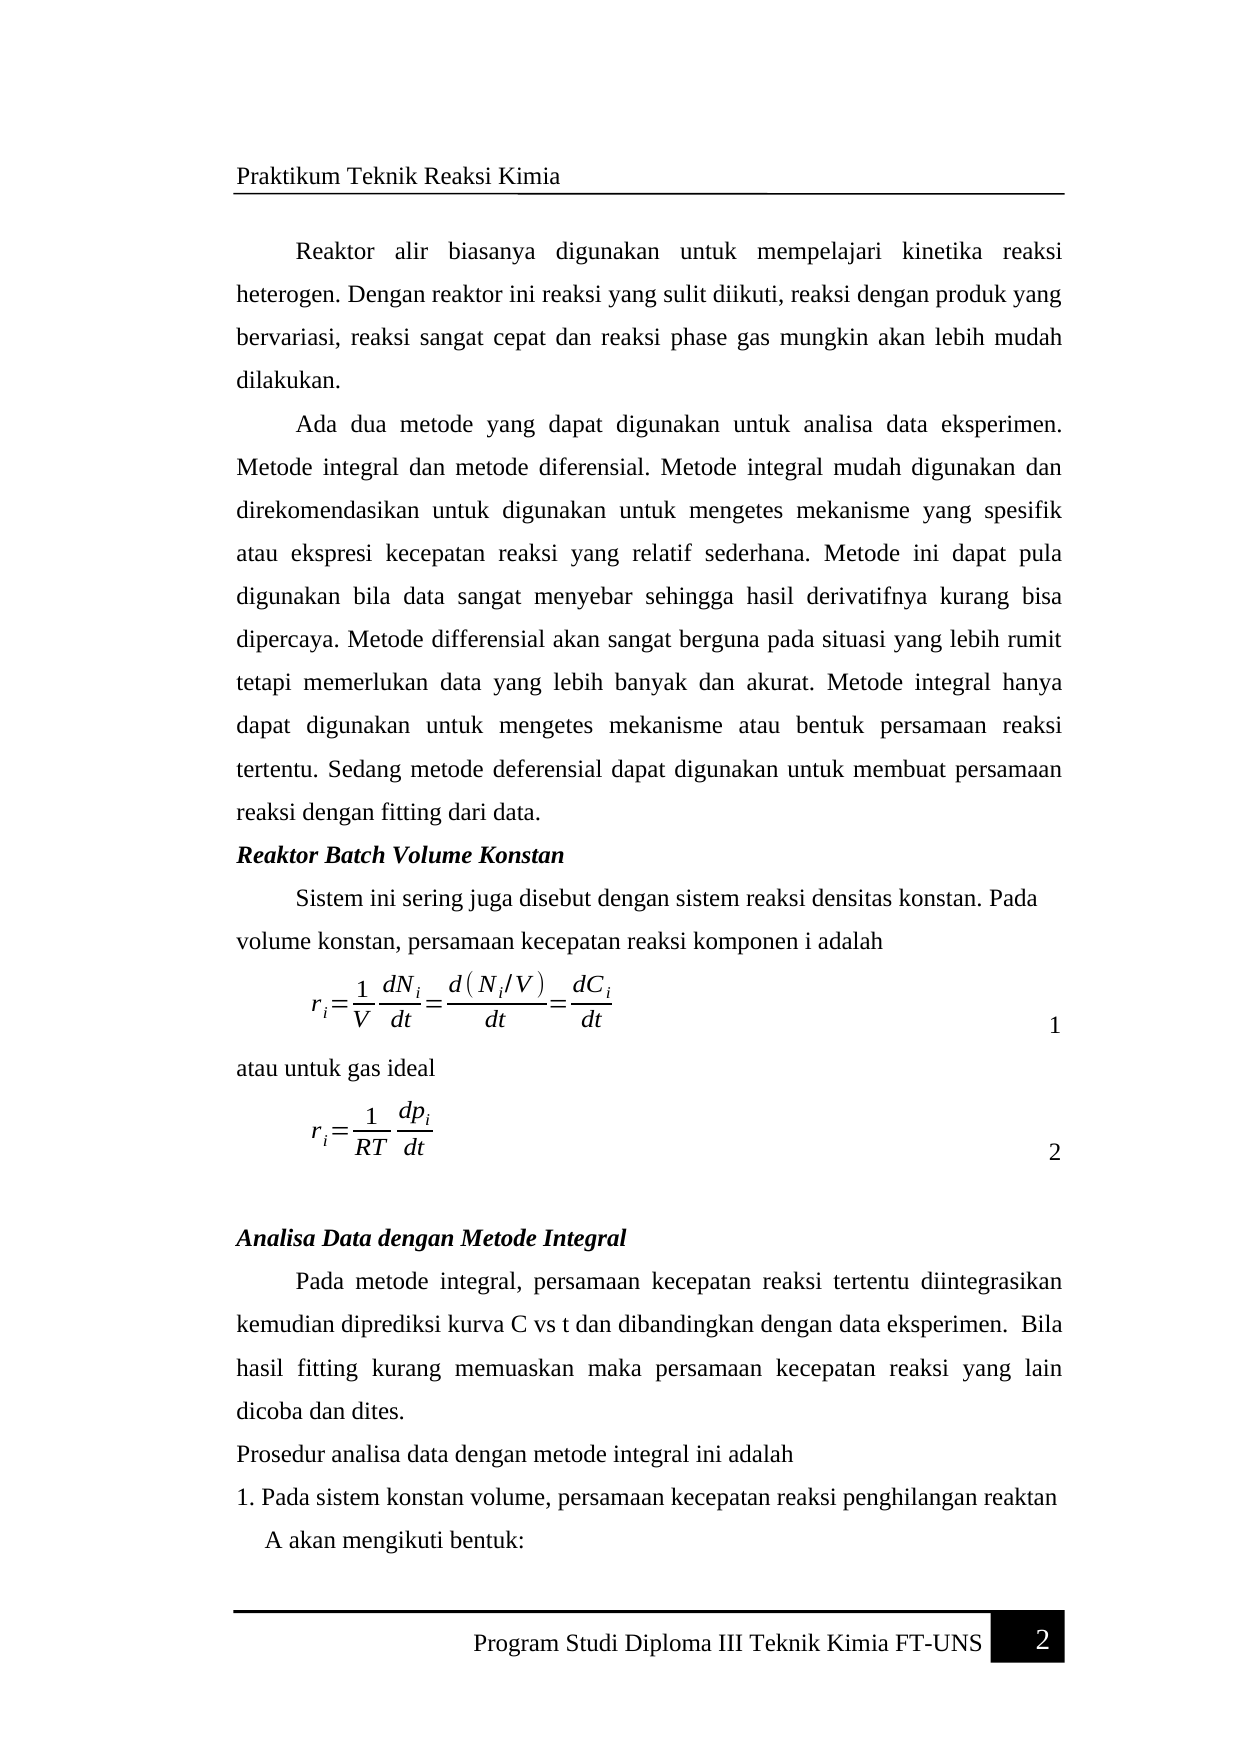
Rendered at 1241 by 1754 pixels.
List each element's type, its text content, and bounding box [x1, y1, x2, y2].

text 2 [236, 1096, 1063, 1166]
text Reaktor Batch Volume Konstan [236, 840, 1063, 869]
text Prosedur analisa data dengan metode integral ini adalah [236, 1439, 1063, 1468]
text Ada dua metode yang dapat digunakan untuk analisa data eksperimen. Metode integral dan metode diferensial. Metode integral mudah digunakan dan direkomendasikan untuk digunakan untuk mengetes mekanisme yang spesifik atau ekspresi kecepatan reaksi yang relatif sederhana. Metode ini dapat pula digunakan bila data sangat menyebar sehingga hasil derivatifnya kurang bisa dipercaya. Metode differensial akan sangat berguna pada situasi yang lebih rumit tetapi memerlukan data yang lebih banyak dan akurat. Metode integral hanya dapat digunakan untuk mengetes mekanisme atau bentuk persamaan reaksi tertentu. Sedang metode deferensial dapat digunakan untuk membuat persamaan reaksi dengan fitting dari data. [236, 409, 1063, 826]
text 1. Pada sistem konstan volume, persamaan kecepatan reaksi penghilangan reaktan A akan mengikuti bentuk: [236, 1482, 1063, 1554]
text 1 [236, 969, 1063, 1039]
text Pada metode integral, persamaan kecepatan reaksi tertentu diintegrasikan kemudian diprediksi kurva C vs t dan dibandingkan dengan data eksperimen. Bila hasil fitting kurang memuaskan maka persamaan kecepatan reaksi yang lain dicoba dan dites. [236, 1266, 1063, 1424]
text Analisa Data dengan Metode Integral [236, 1223, 1063, 1252]
text atau untuk gas ideal [236, 1053, 1063, 1082]
text Sistem ini sering juga disebut dengan sistem reaksi densitas konstan. Pada volume konstan, persamaan kecepatan reaksi komponen i adalah [236, 883, 1063, 955]
text Reaktor alir biasanya digunakan untuk mempelajari kinetika reaksi heterogen. Dengan reaktor ini reaksi yang sulit diikuti, reaksi dengan produk yang bervariasi, reaksi sangat cepat dan reaksi phase gas mungkin akan lebih mudah dilakukan. [236, 236, 1063, 394]
